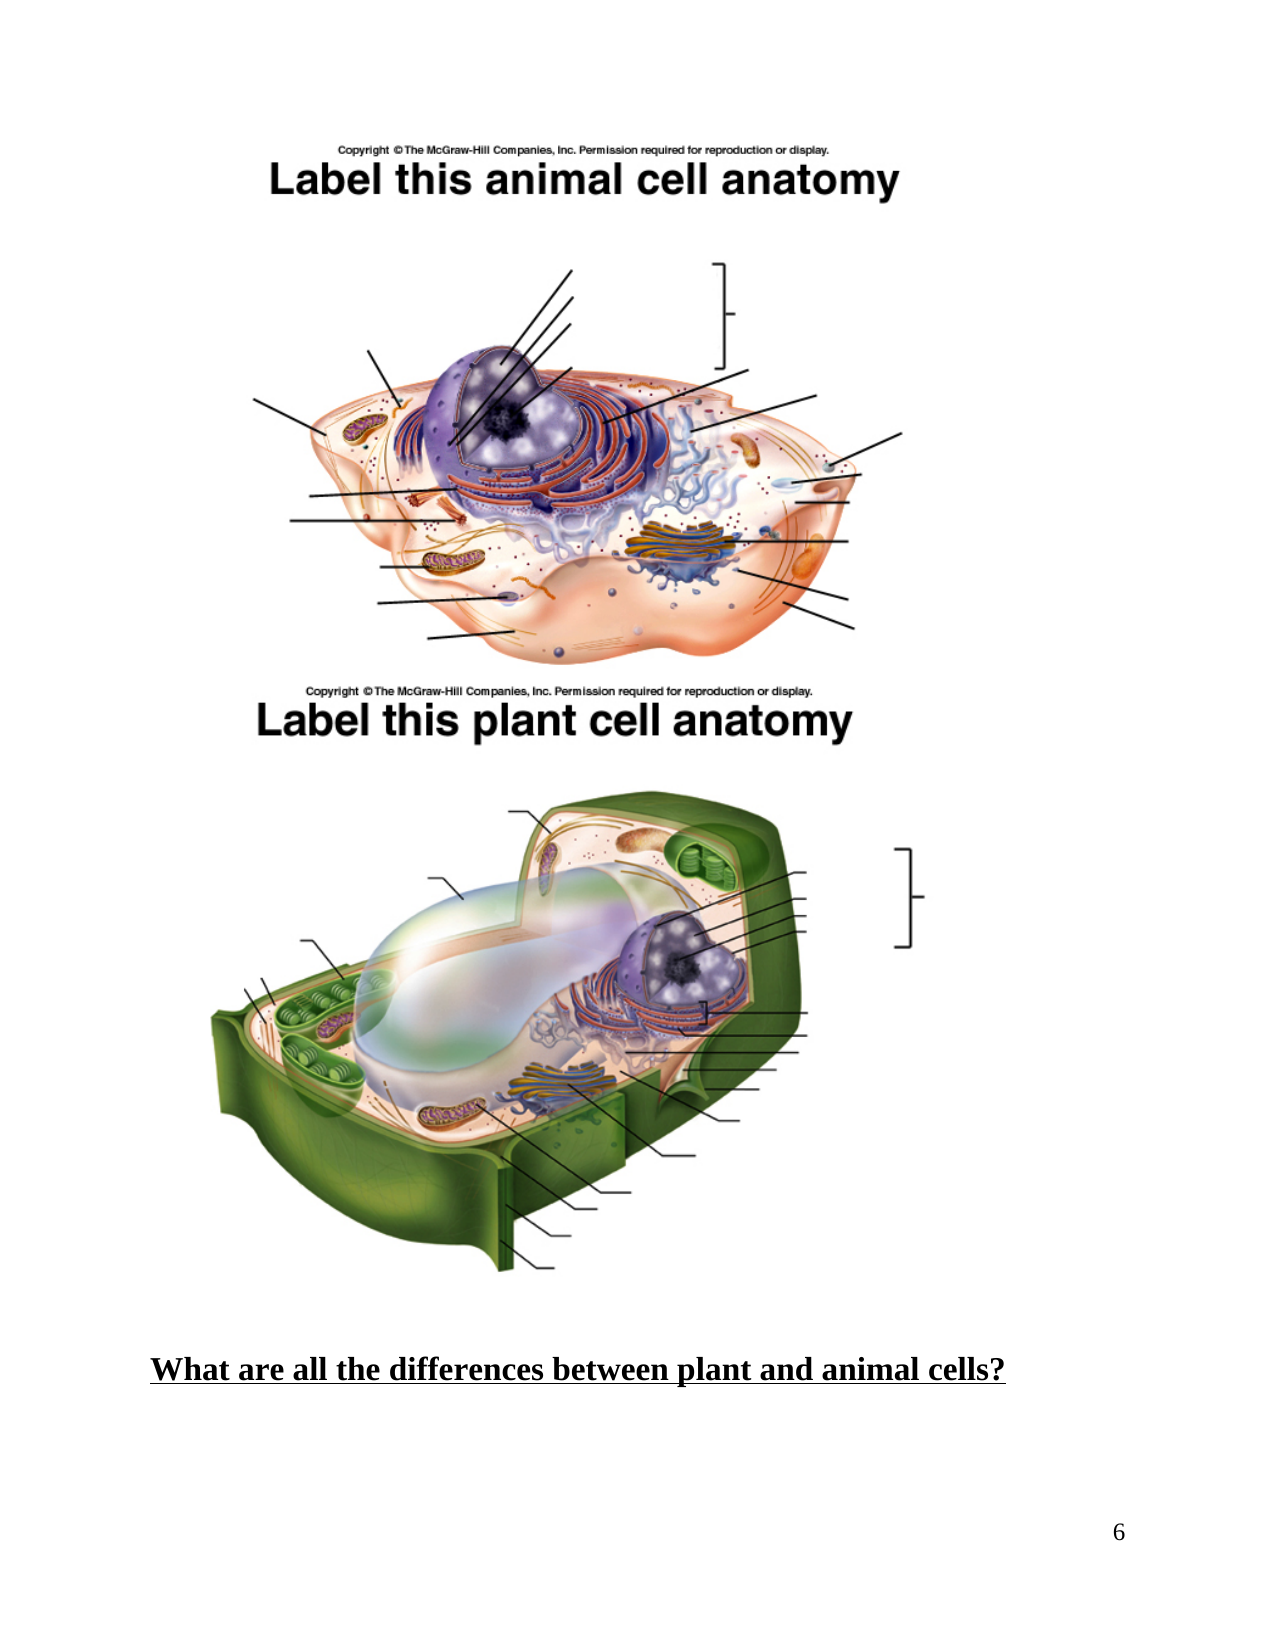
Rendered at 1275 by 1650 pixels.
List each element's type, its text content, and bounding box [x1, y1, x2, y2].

picture [150, 143, 966, 1284]
text What are all the differences between plant and animal cells? [150, 1349, 1125, 1388]
